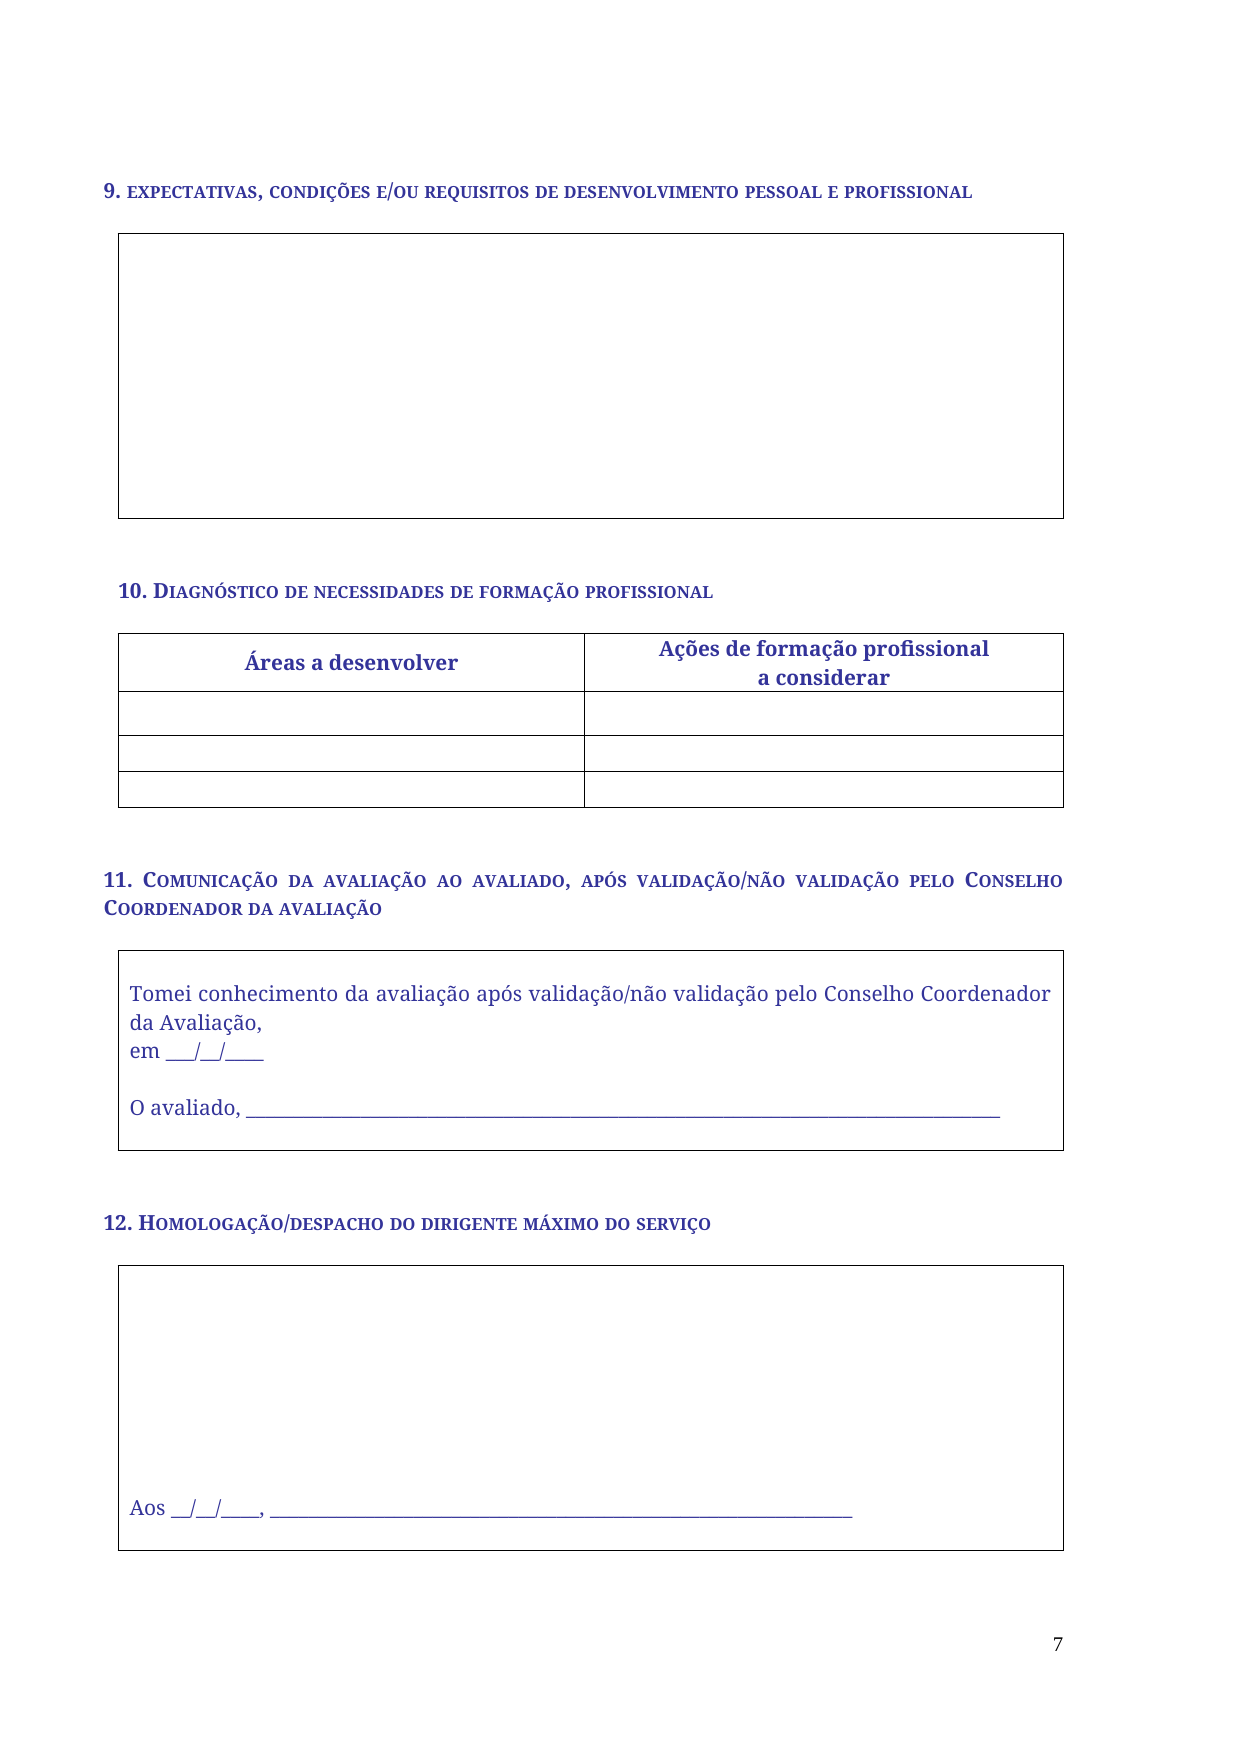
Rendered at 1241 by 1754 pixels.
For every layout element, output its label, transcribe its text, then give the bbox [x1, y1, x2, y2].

table_cell [585, 772, 1063, 807]
table_header Aos __/__/____, _____________________________________________________________ [119, 1266, 1063, 1550]
table_header [119, 234, 1063, 518]
table_cell [119, 692, 584, 735]
table_cell [119, 736, 584, 771]
table_cell [585, 692, 1063, 735]
table_cell [119, 772, 584, 807]
text 9. expectativas, condições e/ou requisitos de desenvolvimento pessoal e profissional [103, 176, 1063, 204]
text 10. Diagnóstico de necessidades de formação profissional [118, 576, 1063, 605]
table_header Áreas a desenvolver [119, 634, 584, 691]
text 12. Homologação/despacho do dirigente máximo do serviço [103, 1208, 1063, 1236]
table_header Ações de formação profissional a considerar [585, 634, 1063, 691]
table_header Tomei conhecimento da avaliação após validação/não validação pelo Conselho Coordenador da Avaliação, em ___/__/____ O avaliado, _______________________________________________________________________________ [119, 951, 1063, 1150]
table_cell [585, 736, 1063, 771]
text 11. Comunicação da avaliação ao avaliado, após validação/não validação pelo Conselho Coordenador da avaliação [103, 865, 1063, 922]
